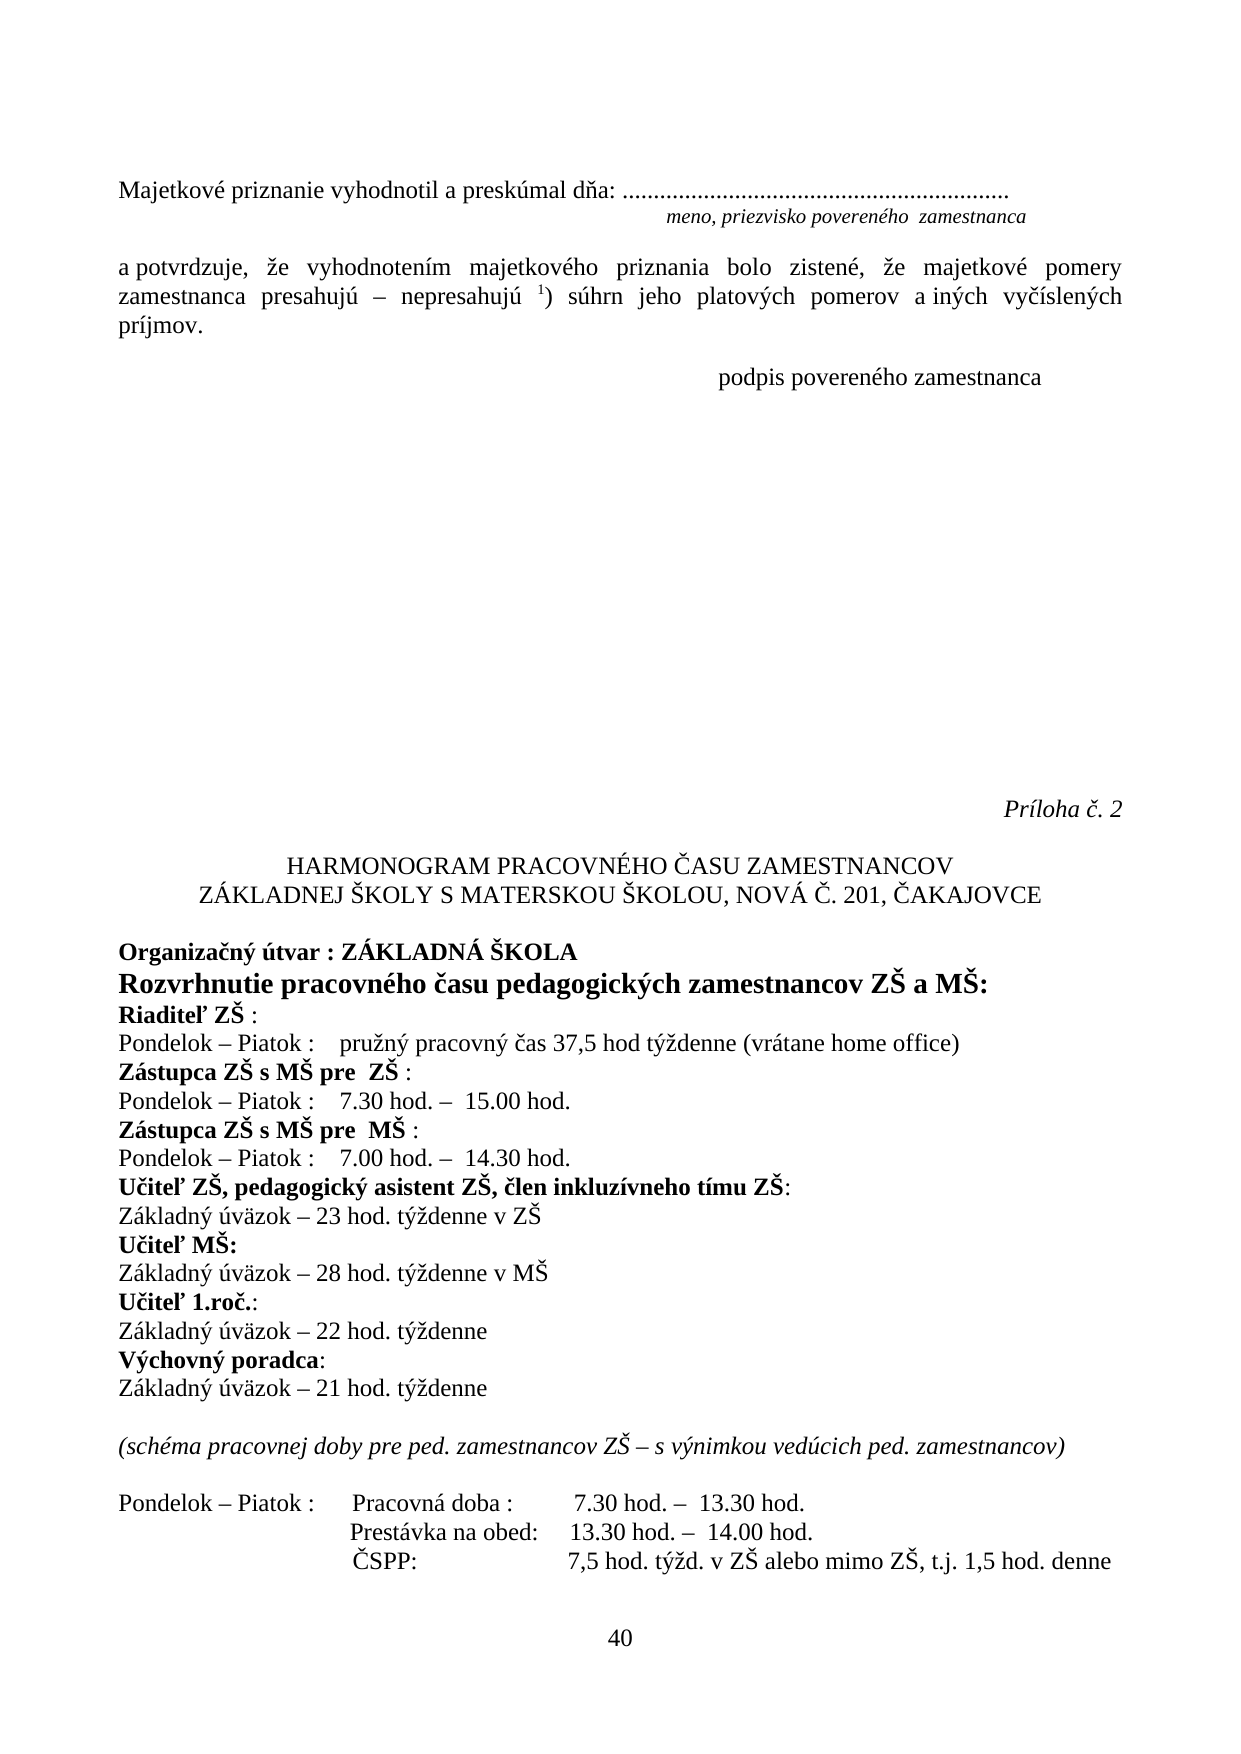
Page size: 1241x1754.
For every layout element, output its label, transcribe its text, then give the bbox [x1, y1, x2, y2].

text Pondelok – Piatok : Pracovná doba : 7.30 hod. – 13.30 hod. [118, 1488, 1122, 1517]
text Rozvrhnutie pracovného času pedagogických zamestnancov ZŠ a MŠ: [118, 966, 1122, 1000]
text Organizačný útvar : ZÁKLADNÁ ŠKOLA [118, 937, 1122, 966]
text meno, priezvisko povereného zamestnanca [413, 204, 1122, 228]
text Prestávka na obed: 13.30 hod. – 14.00 hod. [118, 1517, 1122, 1546]
text podpis povereného zamestnanca [118, 362, 1122, 391]
text Výchovný poradca: [118, 1345, 1122, 1373]
text (schéma pracovnej doby pre ped. zamestnancov ZŠ – s výnimkou vedúcich ped. zamestnancov) [118, 1431, 1122, 1460]
text ČSPP: 7,5 hod. týžd. v ZŠ alebo mimo ZŠ, t.j. 1,5 hod. denne [118, 1546, 1122, 1575]
text Zástupca ZŠ s MŠ pre ZŠ : [118, 1057, 1122, 1086]
text Riaditeľ ZŠ : [118, 1000, 1122, 1028]
text Učiteľ MŠ: [118, 1230, 1122, 1258]
text Pondelok – Piatok : 7.30 hod. – 15.00 hod. [118, 1086, 1122, 1115]
text Zástupca ZŠ s MŠ pre MŠ : [118, 1115, 1122, 1143]
text HARMONOGRAM PRACOVNÉHO ČASU ZAMESTNANCOV [118, 851, 1122, 880]
text Základný úväzok – 21 hod. týždenne [118, 1373, 1122, 1402]
text a potvrdzuje, že vyhodnotením majetkového priznania bolo zistené, že majetkové pomery zamestnanca presahujú – nepresahujú 1) súhrn jeho platových pomerov a iných vyčíslených príjmov. [118, 252, 1122, 339]
text Príloha č. 2 [118, 794, 1122, 822]
text Učiteľ 1.roč.: [118, 1287, 1122, 1316]
text ZÁKLADNEJ ŠKOLY S MATERSKOU ŠKOLOU, NOVÁ Č. 201, ČAKAJOVCE [118, 880, 1122, 909]
text Základný úväzok – 28 hod. týždenne v MŠ [118, 1258, 1122, 1287]
text Pondelok – Piatok : pružný pracovný čas 37,5 hod týždenne (vrátane home office) [118, 1028, 1122, 1057]
text Majetkové priznanie vyhodnotil a preskúmal dňa: .............................................................. [118, 176, 1122, 204]
text Učiteľ ZŠ, pedagogický asistent ZŠ, člen inkluzívneho tímu ZŠ: [118, 1172, 1122, 1201]
text Základný úväzok – 23 hod. týždenne v ZŠ [118, 1201, 1122, 1230]
text Základný úväzok – 22 hod. týždenne [118, 1316, 1122, 1345]
text Pondelok – Piatok : 7.00 hod. – 14.30 hod. [118, 1143, 1122, 1172]
